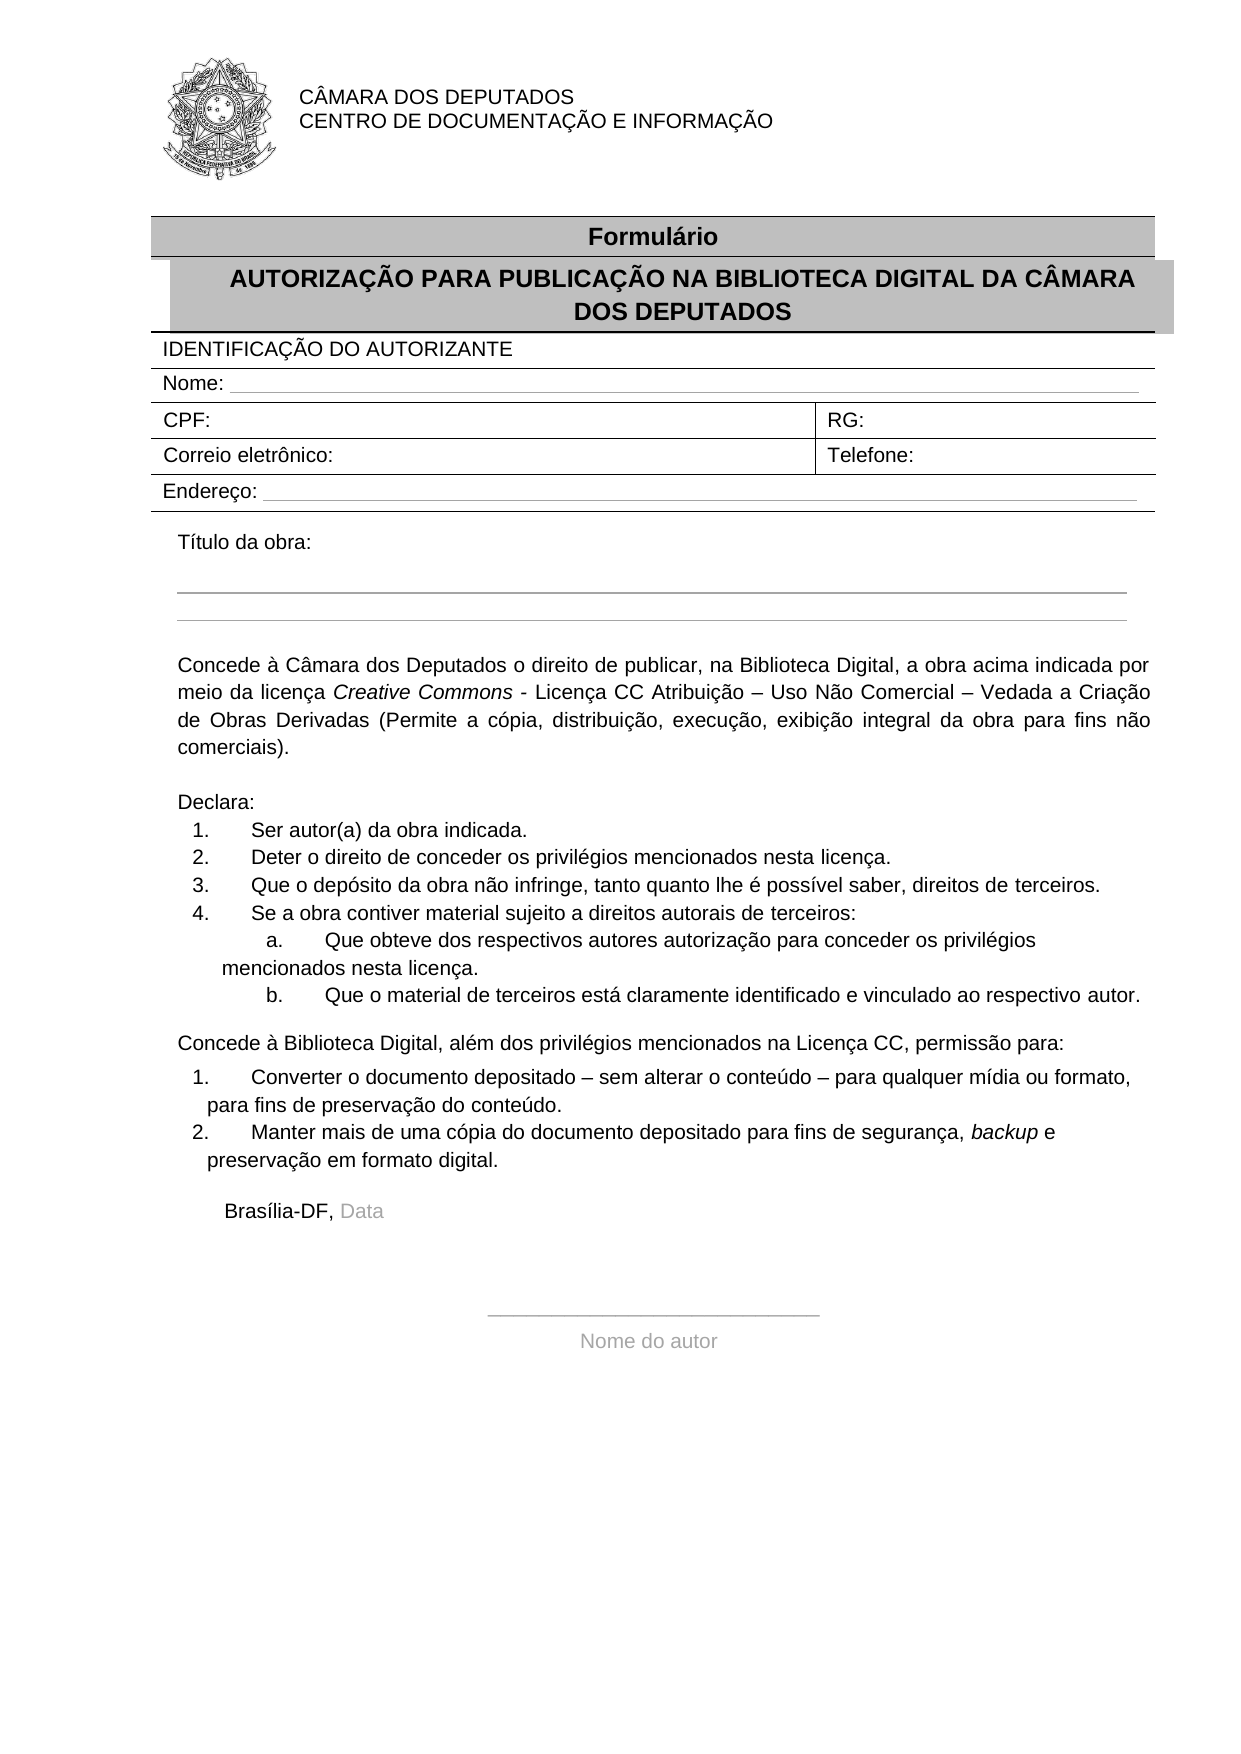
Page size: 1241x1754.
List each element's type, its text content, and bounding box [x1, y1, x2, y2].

text Endereço: [162, 479, 1167, 503]
text Nome do autor [139, 1328, 1158, 1352]
text IDENTIFICAÇÃO DO AUTORIZANTE [162, 337, 1167, 361]
text Brasília-DF, Data [177, 1199, 908, 1223]
list Que o depósito da obra não infringe, tanto quanto lhe é possível saber, direitos de terceiros. [192, 873, 1167, 897]
text Concede à Câmara dos Deputados o direito de publicar, na Biblioteca Digital, a obra acima indicada por meio da licença Creative Commons - Licença CC Atribuição – Uso Não Comercial – Vedada a Criação de Obras Derivadas (Permite a cópia, distribuição, execução, exibição integral da obra para fins não comerciais). [177, 652, 1152, 759]
list Deter o direito de conceder os privilégios mencionados nesta licença. [192, 845, 1167, 869]
list Se a obra contiver material sujeito a direitos autorais de terceiros: [192, 900, 1167, 924]
table_cell Correio eletrônico: [151, 439, 815, 474]
text Nome: [162, 362, 1167, 394]
text __________________________ [139, 1291, 1167, 1318]
text CENTRO DE DOCUMENTAÇÃO E INFORMAÇÃO [299, 109, 1167, 133]
table_header RG: [816, 403, 1156, 438]
list Ser autor(a) da obra indicada. [192, 818, 1167, 842]
list Que o material de terceiros está claramente identificado e vinculado ao respectivo autor. [266, 983, 1167, 1007]
table_header CPF: [151, 403, 815, 438]
list Que obteve dos respectivos autores autorização para conceder os privilégios mencionados nesta licença. [222, 928, 1152, 979]
text Declara: [177, 790, 1167, 814]
text Concede à Biblioteca Digital, além dos privilégios mencionados na Licença CC, permissão para: [177, 1031, 1167, 1055]
list Converter o documento depositado – sem alterar o conteúdo – para qualquer mídia ou formato, para fins de preservação do conteúdo. [192, 1065, 1152, 1117]
picture [162, 57, 277, 181]
text CÂMARA DOS DEPUTADOS [299, 85, 1167, 109]
table_cell Telefone: [816, 439, 1156, 474]
text Título da obra: [177, 530, 1167, 554]
list Manter mais de uma cópia do documento depositado para fins de segurança, backup e preservação em formato digital. [192, 1120, 1152, 1172]
